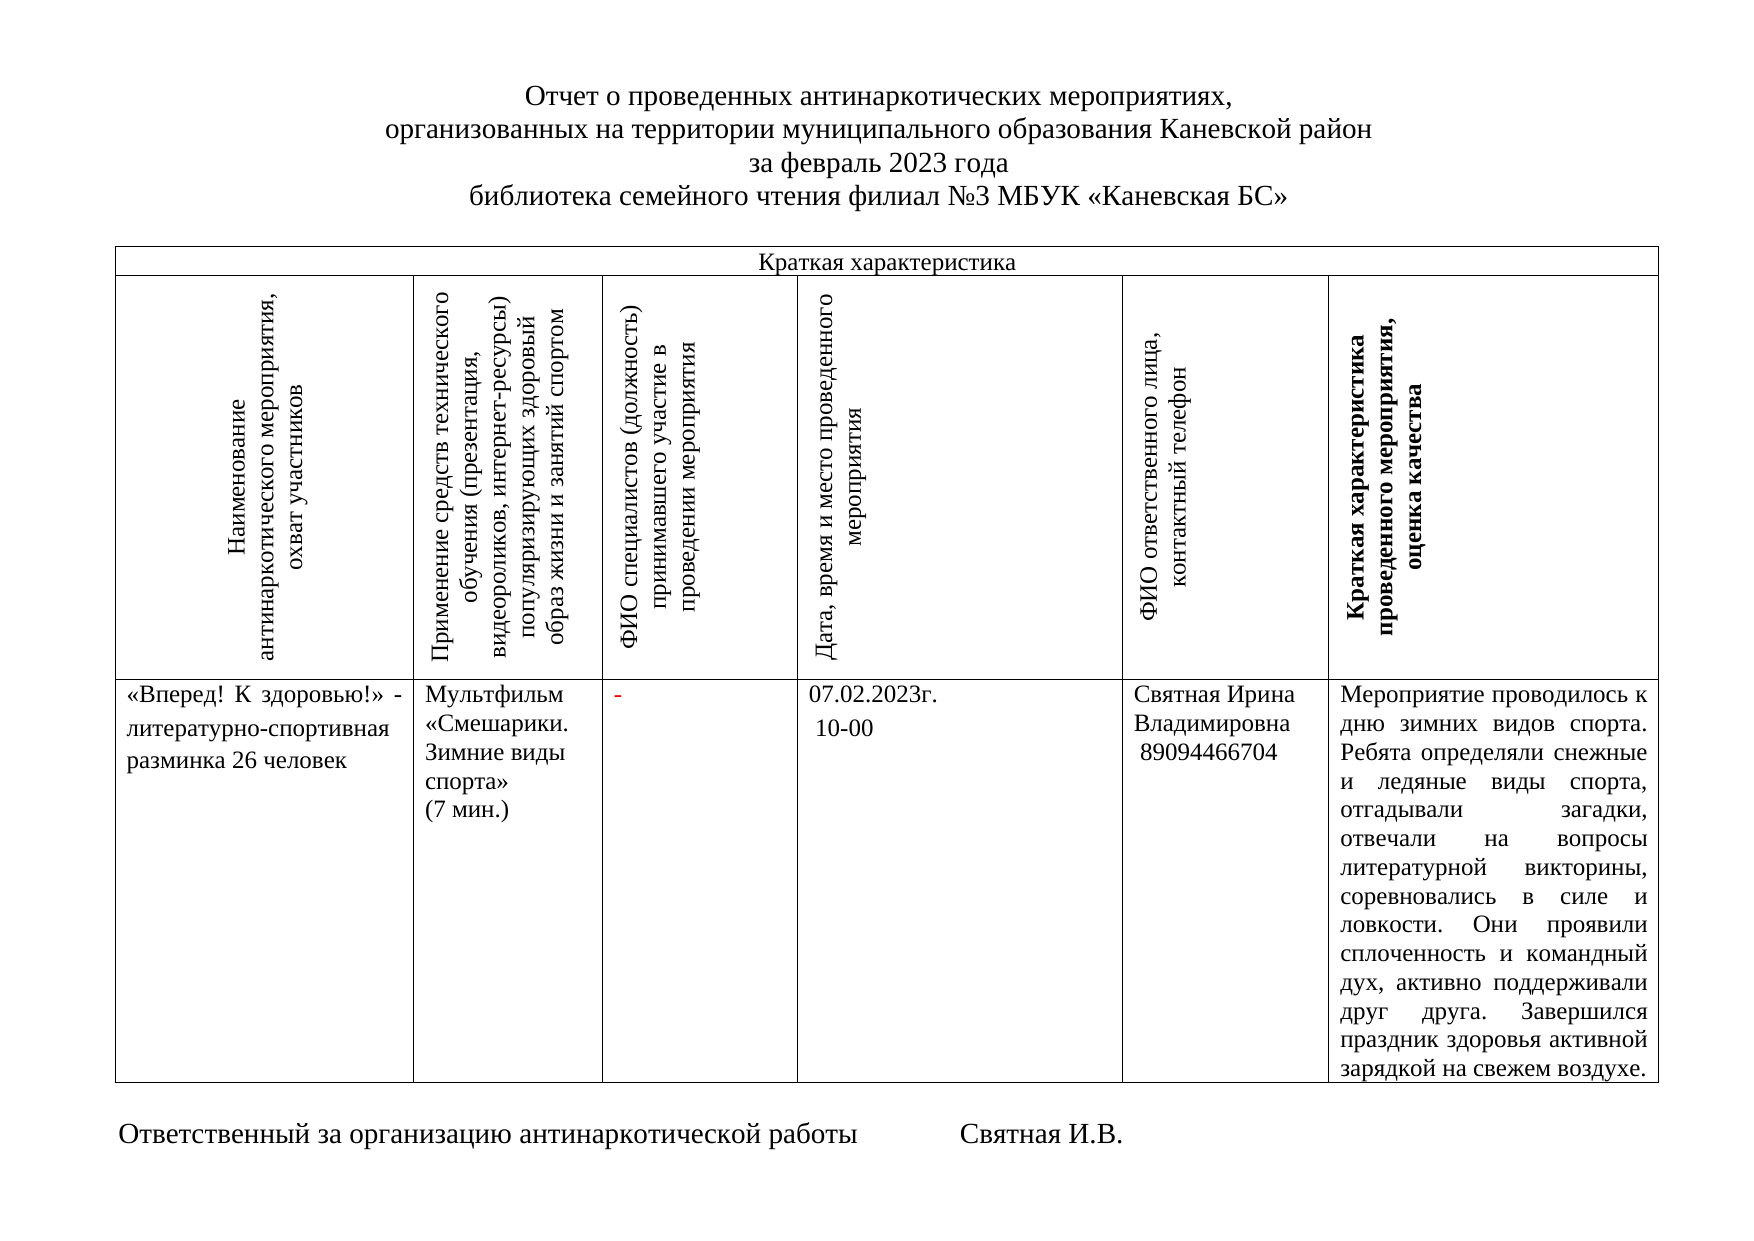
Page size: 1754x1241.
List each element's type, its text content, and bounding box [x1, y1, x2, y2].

text Отчет о проведенных антинаркотических мероприятиях, [118, 78, 1639, 111]
table_cell Мероприятие проводилось к дню зимних видов спорта. Ребята определяли снежные и ледяные виды спорта, отгадывали загадки, отвечали на вопросы литературной викторины, соревновались в силе и ловкости. Они проявили сплоченность и командный дух, активно поддерживали друг друга. Завершился праздник здоровья активной зарядкой на свежем воздухе. [1329, 680, 1658, 1082]
text Ответственный за организацию антинаркотической работы Святная И.В. [118, 1117, 1639, 1150]
table_cell Наименование антинаркотического мероприятия, охват участников [116, 276, 413, 678]
table_cell Мультфильм «Смешарики. Зимние виды спорта» (7 мин.) [414, 680, 602, 1082]
table_cell «Вперед! К здоровью!» - литературно-спортивная разминка 26 человек [116, 680, 413, 1082]
table_cell Применение средств технического обучения (презентация, видеороликов, интернет-ресурсы) популяризирующих здоровый образ жизни и занятий спортом [414, 276, 602, 678]
text за февраль 2023 года [118, 145, 1639, 178]
table_header Краткая характеристика [116, 247, 1658, 275]
table_cell ФИО специалистов (должность) принимавшего участие в проведении мероприятия [603, 276, 797, 678]
table_cell Краткая характеристика проведенного мероприятия, оценка качества [1329, 276, 1658, 678]
table_cell - [603, 680, 797, 1082]
table_cell Дата, время и место проведенного мероприятия [798, 276, 1122, 678]
table_cell ФИО ответственного лица, контактный телефон [1123, 276, 1328, 678]
text библиотека семейного чтения филиал №3 МБУК «Каневская БС» [118, 178, 1639, 212]
table_cell 07.02.2023г. 10-00 [798, 680, 1122, 1082]
text организованных на территории муниципального образования Каневской район [118, 111, 1639, 145]
table_cell Святная Ирина Владимировна 89094466704 [1123, 680, 1328, 1082]
